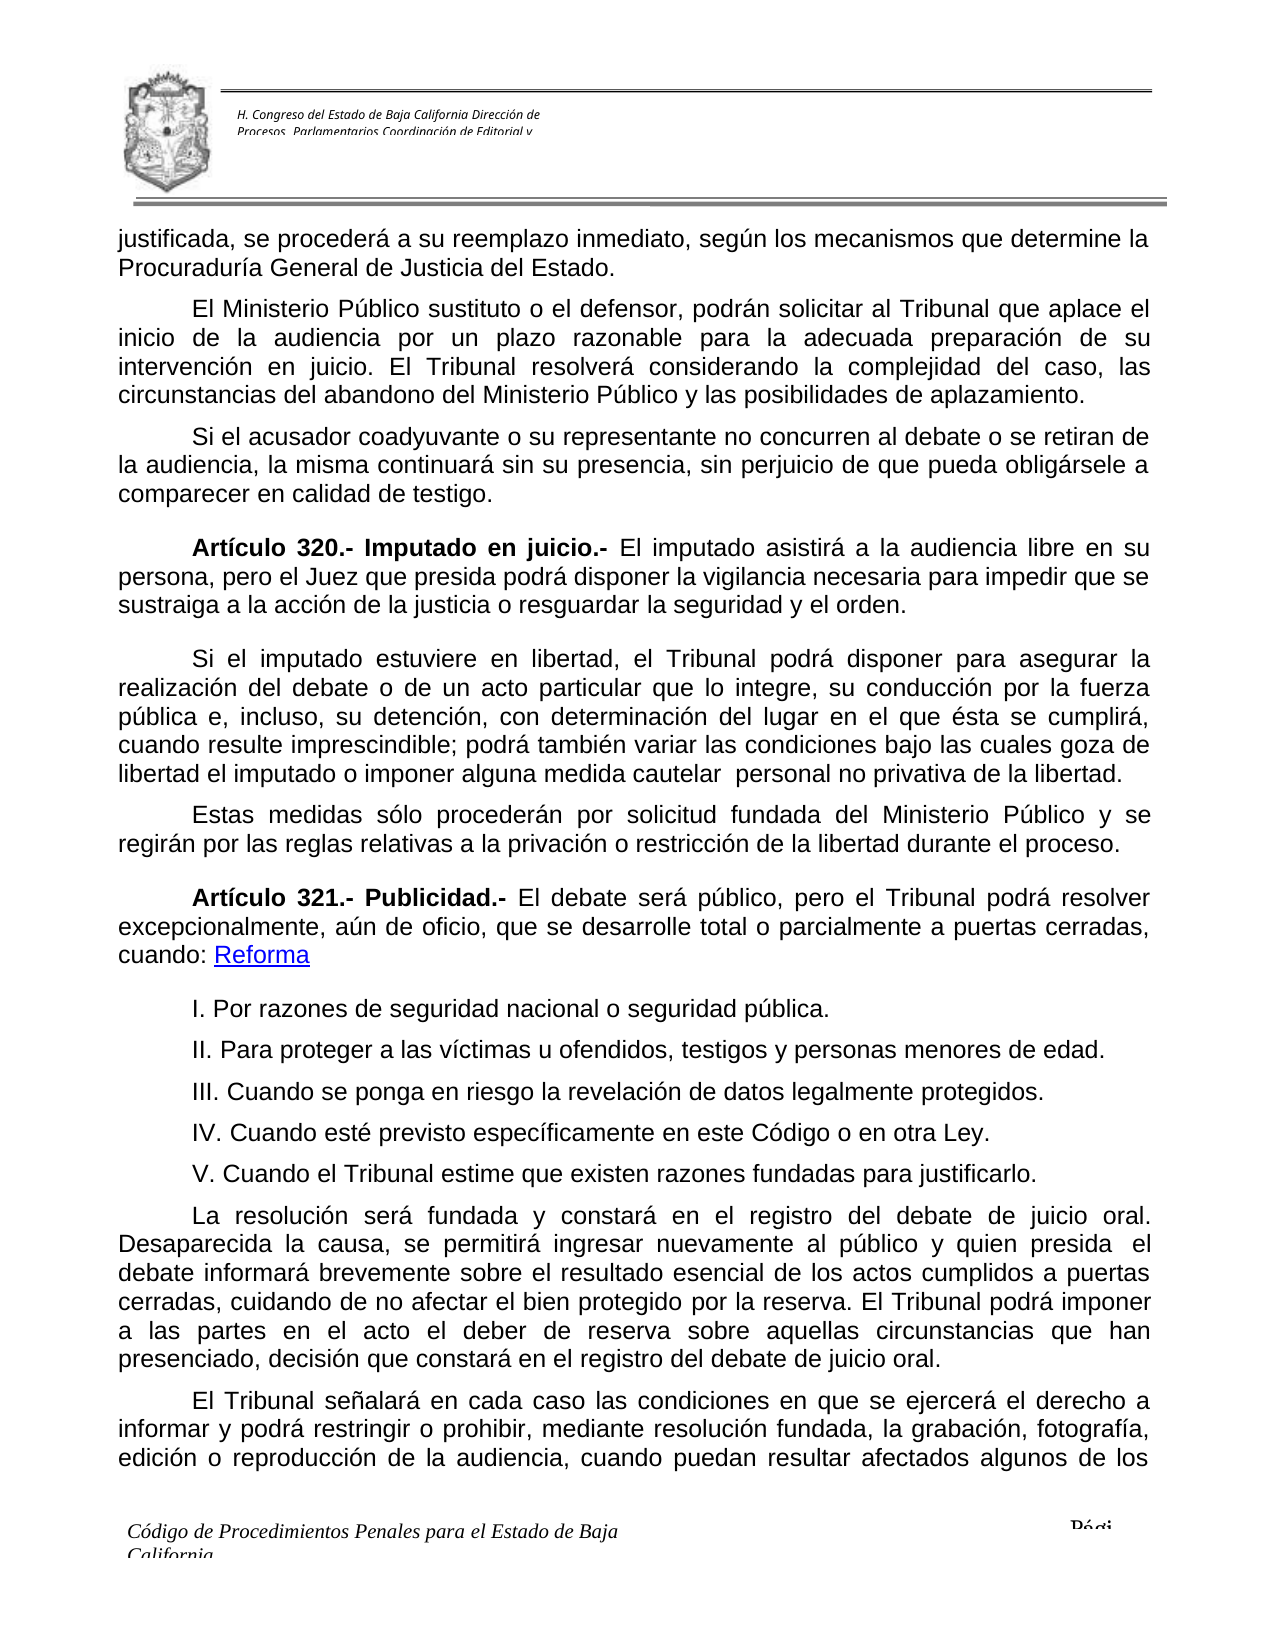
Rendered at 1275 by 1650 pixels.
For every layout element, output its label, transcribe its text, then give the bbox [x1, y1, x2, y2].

picture [123, 64, 213, 195]
text justificada, se procederá a su reemplazo inmediato, según los mecanismos que determine la Procuraduría General de Justicia del Estado. [118, 224, 1151, 282]
text La resolución será fundada y constará en el registro del debate de juicio oral. Desaparecida la causa, se permitirá ingresar nuevamente al público y quien presida el debate informará brevemente sobre el resultado esencial de los actos cumplidos a puertas cerradas, cuidando de no afectar el bien protegido por la reserva. El Tribunal podrá imponer a las partes en el acto el deber de reserva sobre aquellas circunstancias que han presenciado, decisión que constará en el registro del debate de juicio oral. [118, 1201, 1152, 1373]
list Para proteger a las víctimas u ofendidos, testigos y personas menores de edad. [192, 1036, 1164, 1064]
text El Tribunal señalará en cada caso las condiciones en que se ejercerá el derecho a informar y podrá restringir o prohibir, mediante resolución fundada, la grabación, fotografía, edición o reproducción de la audiencia, cuando puedan resultar afectados algunos de los [118, 1386, 1152, 1472]
text Si el imputado estuviere en libertad, el Tribunal podrá disponer para asegurar la realización del debate o de un acto particular que lo integre, su conducción por la fuerza pública e, incluso, su detención, con determinación del lugar en el que ésta se cumplirá, cuando resulte imprescindible; podrá también variar las condiciones bajo las cuales goza de libertad el imputado o imponer alguna medida cautelar personal no privativa de la libertad. [118, 644, 1152, 788]
text Artículo 320.- Imputado en juicio.- El imputado asistirá a la audiencia libre en su persona, pero el Juez que presida podrá disponer la vigilancia necesaria para impedir que se sustraiga a la acción de la justicia o resguardar la seguridad y el orden. [118, 533, 1152, 619]
text El Ministerio Público sustituto o el defensor, podrán solicitar al Tribunal que aplace el inicio de la audiencia por un plazo razonable para la adecuada preparación de su intervención en juicio. El Tribunal resolverá considerando la complejidad del caso, las circunstancias del abandono del Ministerio Público y las posibilidades de aplazamiento. [118, 294, 1151, 409]
text Si el acusador coadyuvante o su representante no concurren al debate o se retiran de la audiencia, la misma continuará sin su presencia, sin perjuicio de que pueda obligársele a comparecer en calidad de testigo. [118, 422, 1151, 508]
text Artículo 321.- Publicidad.- El debate será público, pero el Tribunal podrá resolver excepcionalmente, aún de oficio, que se desarrolle total o parcialmente a puertas cerradas, cuando: Reforma [118, 883, 1152, 969]
text Estas medidas sólo procederán por solicitud fundada del Ministerio Público y se regirán por las reglas relativas a la privación o restricción de la libertad durante el proceso. [118, 801, 1151, 858]
list Cuando el Tribunal estime que existen razones fundadas para justificarlo. [192, 1159, 1164, 1188]
list Cuando esté previsto específicamente en este Código o en otra Ley. [192, 1118, 1164, 1147]
list Cuando se ponga en riesgo la revelación de datos legalmente protegidos. [192, 1077, 1164, 1106]
list Por razones de seguridad nacional o seguridad pública. [192, 994, 1164, 1023]
